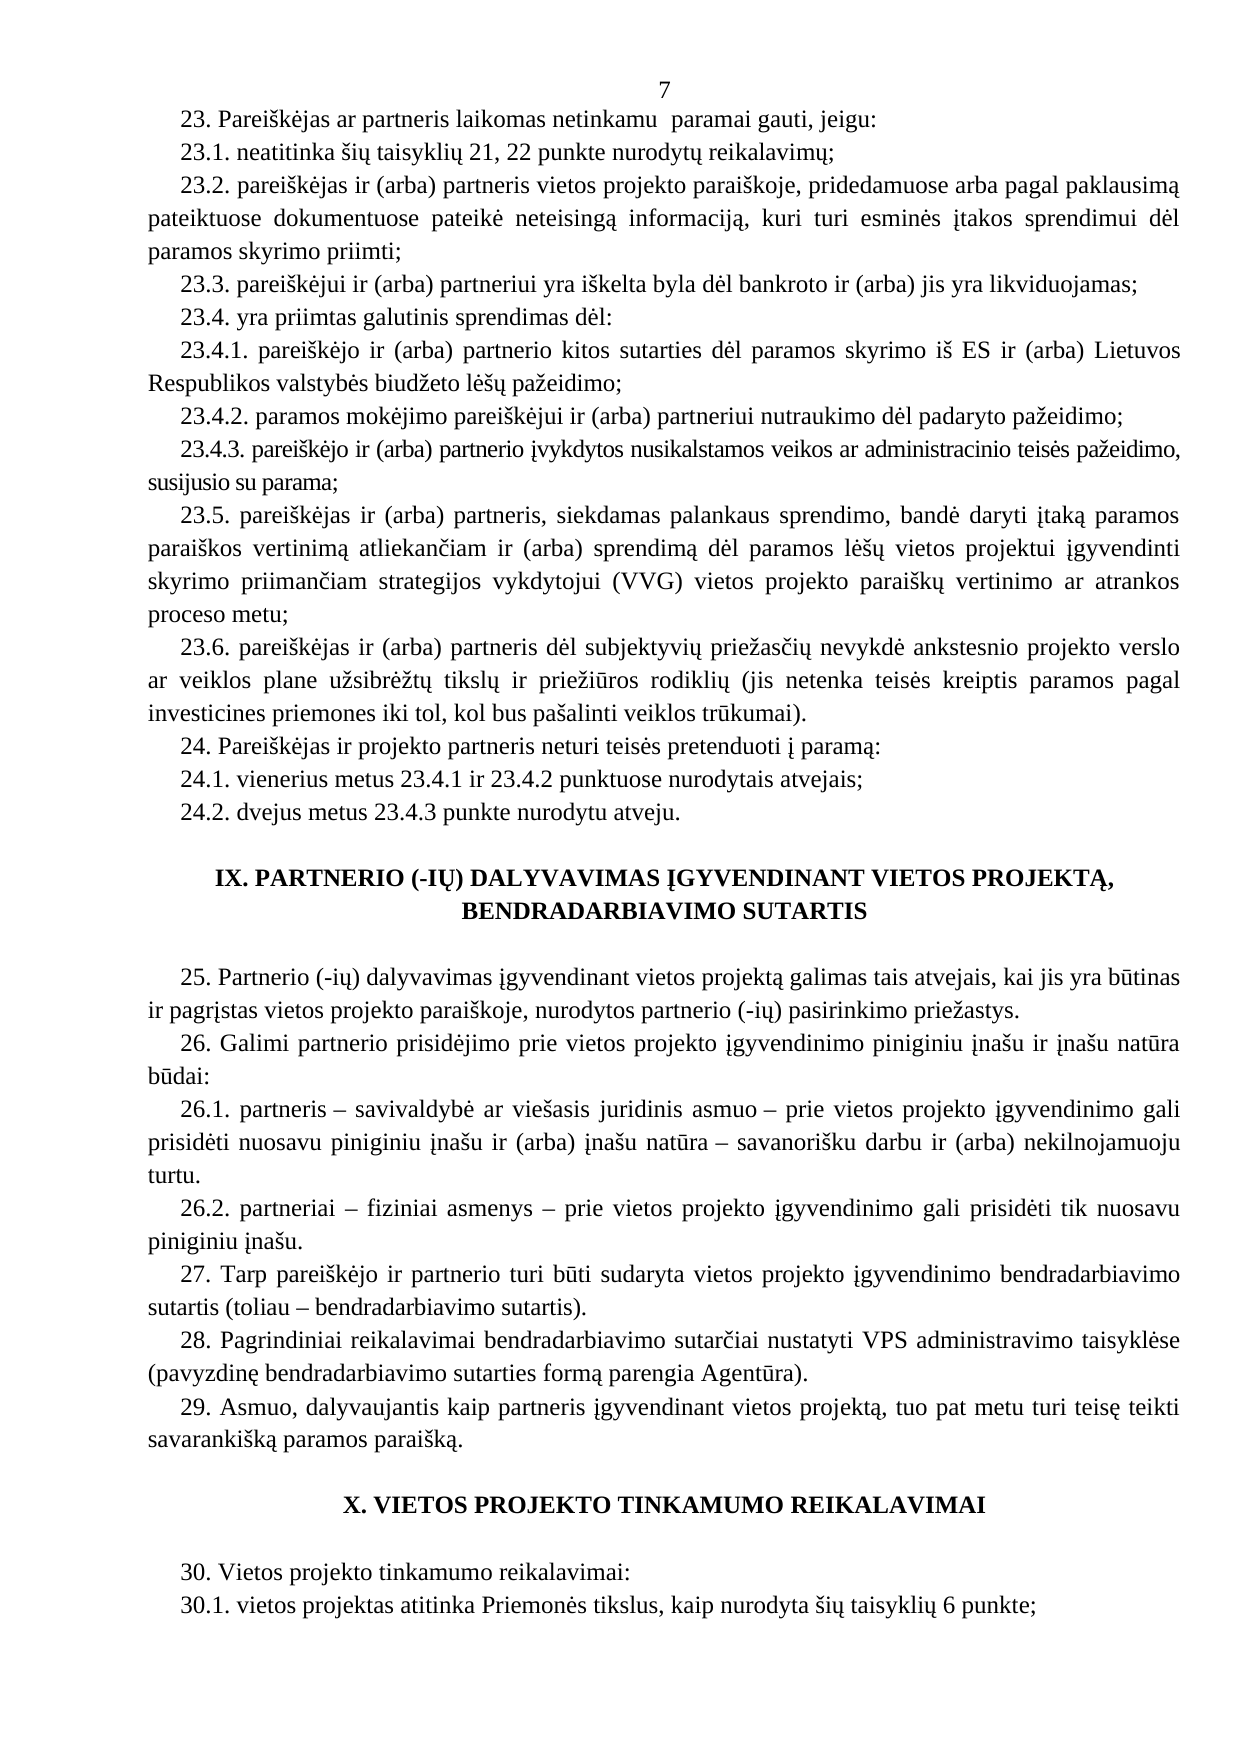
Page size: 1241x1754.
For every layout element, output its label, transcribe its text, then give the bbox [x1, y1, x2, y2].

text 28. Pagrindiniai reikalavimai bendradarbiavimo sutarčiai nustatyti VPS administravimo taisyklėse (pavyzdinę bendradarbiavimo sutarties formą parengia Agentūra). [148, 1326, 1181, 1387]
text 23.4.3. pareiškėjo ir (arba) partnerio įvykdytos nusikalstamos veikos ar administracinio teisės pažeidimo, susijusio su parama; [148, 434, 1181, 496]
text X. VIETOS PROJEKTO TINKAMUMO REIKALAVIMAI [148, 1491, 1181, 1519]
text 24.1. vienerius metus 23.4.1 ir 23.4.2 punktuose nurodytais atvejais; [148, 764, 1181, 793]
text 27. Tarp pareiškėjo ir partnerio turi būti sudaryta vietos projekto įgyvendinimo bendradarbiavimo sutartis (toliau – bendradarbiavimo sutartis). [148, 1259, 1181, 1321]
text 23. Pareiškėjas ar partneris laikomas netinkamu paramai gauti, jeigu: [148, 104, 1181, 132]
text 24.2. dvejus metus 23.4.3 punkte nurodytu atveju. [148, 797, 1181, 826]
text 26.1. partneris – savivaldybė ar viešasis juridinis asmuo – prie vietos projekto įgyvendinimo gali prisidėti nuosavu piniginiu įnašu ir (arba) įnašu natūra – savanorišku darbu ir (arba) nekilnojamuoju turtu. [148, 1094, 1181, 1189]
text 23.6. pareiškėjas ir (arba) partneris dėl subjektyvių priežasčių nevykdė ankstesnio projekto verslo ar veiklos plane užsibrėžtų tikslų ir priežiūros rodiklių (jis netenka teisės kreiptis paramos pagal investicines priemones iki tol, kol bus pašalinti veiklos trūkumai). [148, 632, 1181, 727]
text 25. Partnerio (-ių) dalyvavimas įgyvendinant vietos projektą galimas tais atvejais, kai jis yra būtinas ir pagrįstas vietos projekto paraiškoje, nurodytos partnerio (-ių) pasirinkimo priežastys. [148, 962, 1181, 1024]
text 23.5. pareiškėjas ir (arba) partneris, siekdamas palankaus sprendimo, bandė daryti įtaką paramos paraiškos vertinimą atliekančiam ir (arba) sprendimą dėl paramos lėšų vietos projektui įgyvendinti skyrimo priimančiam strategijos vykdytojui (VVG) vietos projekto paraiškų vertinimo ar atrankos proceso metu; [148, 500, 1181, 628]
text 26.2. partneriai – fiziniai asmenys – prie vietos projekto įgyvendinimo gali prisidėti tik nuosavu piniginiu įnašu. [148, 1193, 1181, 1255]
text 24. Pareiškėjas ir projekto partneris neturi teisės pretenduoti į paramą: [148, 731, 1181, 760]
text 23.4.1. pareiškėjo ir (arba) partnerio kitos sutarties dėl paramos skyrimo iš ES ir (arba) Lietuvos Respublikos valstybės biudžeto lėšų pažeidimo; [148, 335, 1181, 397]
text 23.3. pareiškėjui ir (arba) partneriui yra iškelta byla dėl bankroto ir (arba) jis yra likviduojamas; [148, 269, 1181, 298]
text 23.4.2. paramos mokėjimo pareiškėjui ir (arba) partneriui nutraukimo dėl padaryto pažeidimo; [148, 401, 1181, 430]
text 26. Galimi partnerio prisidėjimo prie vietos projekto įgyvendinimo piniginiu įnašu ir įnašu natūra būdai: [148, 1028, 1181, 1090]
text 23.1. neatitinka šių taisyklių 21, 22 punkte nurodytų reikalavimų; [148, 137, 1181, 166]
text IX. PARTNERIO (-IŲ) DALYVAVIMAS ĮGYVENDINANT VIETOS PROJEKTĄ, BENDRADARBIAVIMO SUTARTIS [148, 863, 1181, 925]
text 30.1. vietos projektas atitinka Priemonės tikslus, kaip nurodyta šių taisyklių 6 punkte; [148, 1590, 1181, 1618]
text 23.2. pareiškėjas ir (arba) partneris vietos projekto paraiškoje, pridedamuose arba pagal paklausimą pateiktuose dokumentuose pateikė neteisingą informaciją, kuri turi esminės įtakos sprendimui dėl paramos skyrimo priimti; [148, 170, 1181, 264]
text 30. Vietos projekto tinkamumo reikalavimai: [148, 1557, 1181, 1585]
text 29. Asmuo, dalyvaujantis kaip partneris įgyvendinant vietos projektą, tuo pat metu turi teisę teikti savarankišką paramos paraišką. [148, 1392, 1181, 1453]
text 23.4. yra priimtas galutinis sprendimas dėl: [148, 302, 1181, 331]
